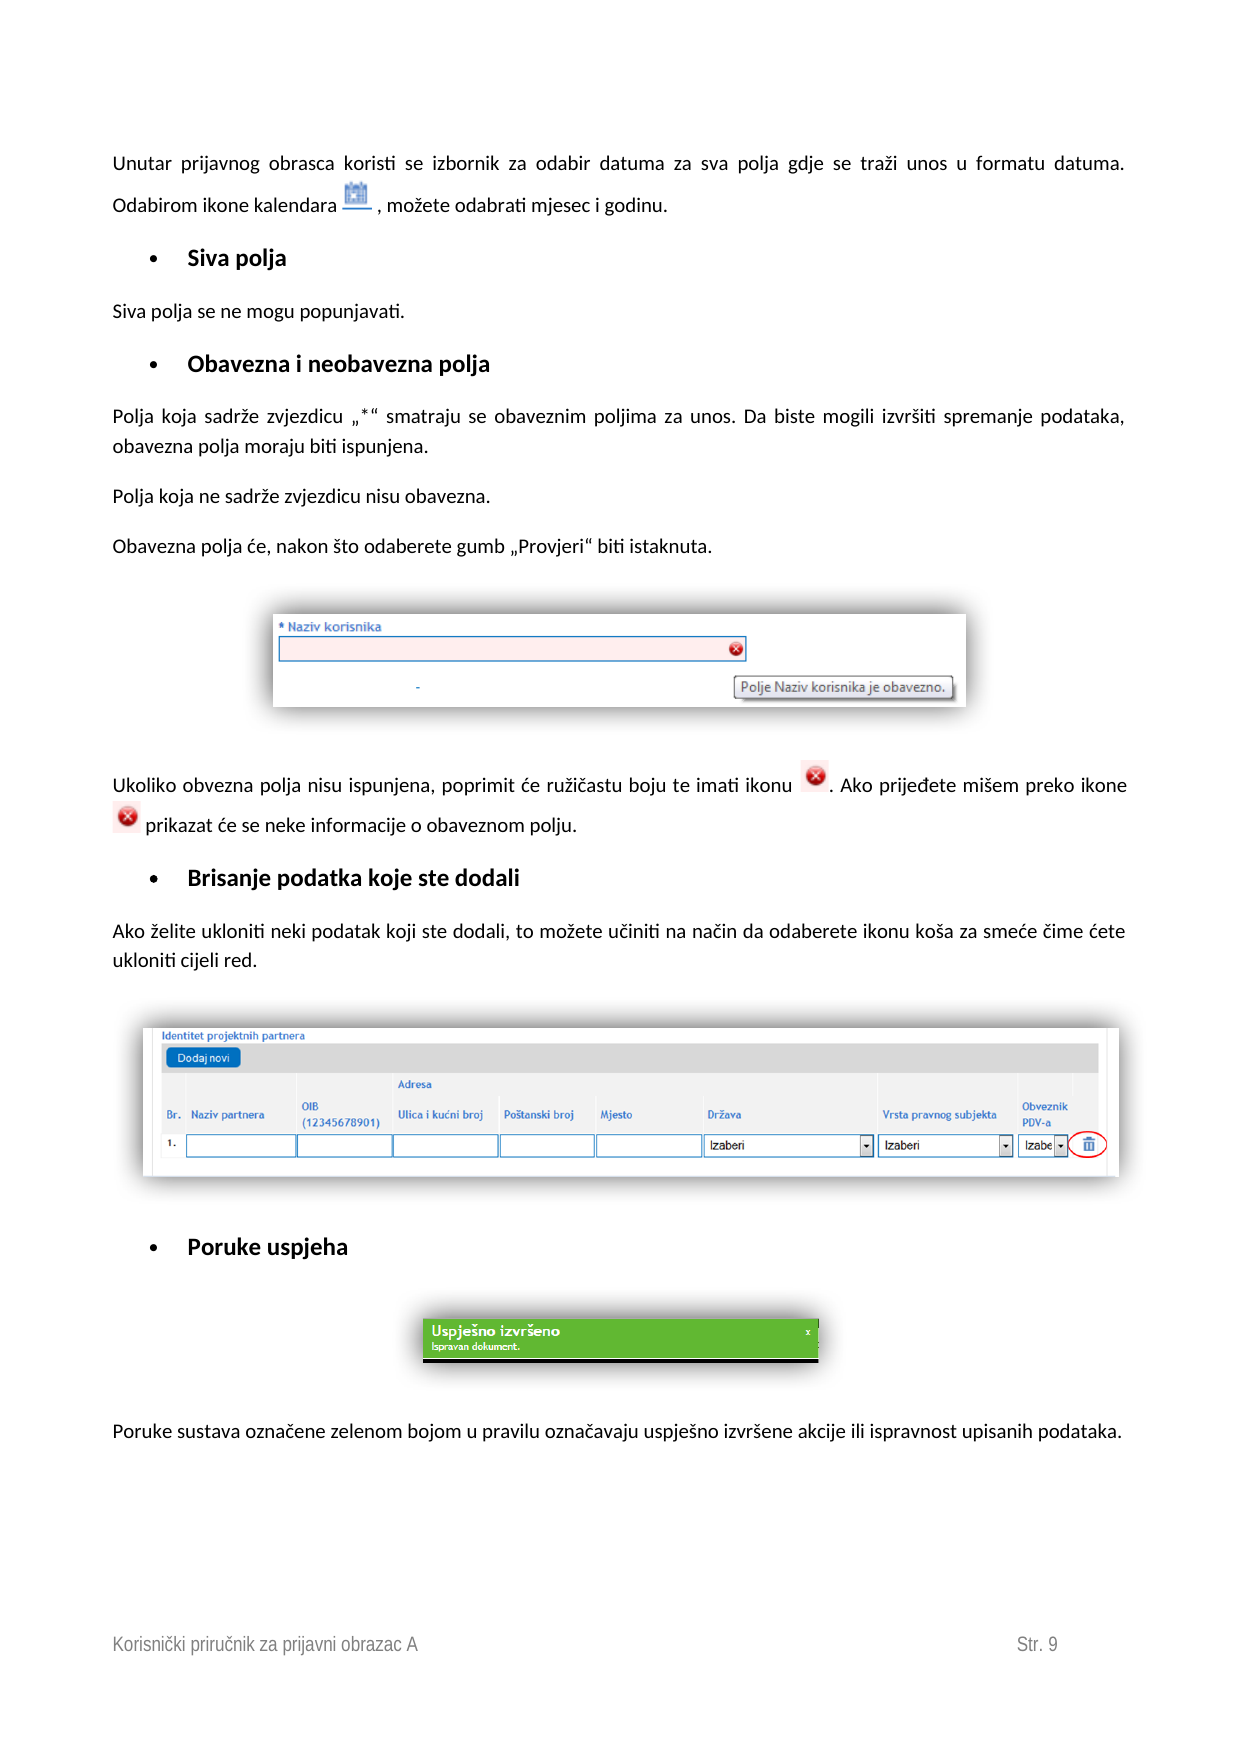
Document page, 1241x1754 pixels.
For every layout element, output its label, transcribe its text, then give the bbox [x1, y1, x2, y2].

picture [423, 1318, 819, 1363]
text Ukoliko obvezna polja nisu ispunjena, poprimit će ružičastu boju te imati ikonu . Ako prijeđete mišem preko ikone prikazat će se neke informacije o obaveznom polju. [112, 761, 1128, 837]
picture [342, 179, 372, 213]
text Obavezna polja će, nakon što odaberete gumb „Provjeri“ biti istaknuta. [112, 533, 1128, 558]
text Polja koja ne sadrže zvjezdicu nisu obavezna. [112, 483, 1128, 508]
text Siva polja se ne mogu popunjavati. [112, 298, 1128, 323]
picture [273, 614, 966, 707]
text Unutar prijavnog obrasca koristi se izbornik za odabir datuma za sva polja gdje se traži unos u formatu datuma. Odabirom ikone kalendara , možete odabrati mjesec i godinu. [112, 150, 1128, 217]
list Brisanje podatka koje ste dodali [150, 862, 1128, 892]
list Siva polja [150, 242, 1128, 273]
picture [800, 760, 829, 792]
text Poruke sustava označene zelenom bojom u pravilu označavaju uspješno izvršene akcije ili ispravnost upisanih podataka. [112, 1418, 1128, 1443]
list Poruke uspjeha [150, 1231, 1128, 1262]
text Ako želite ukloniti neki podatak koji ste dodali, to možete učiniti na način da odaberete ikonu koša za smeće čime ćete ukloniti cijeli red. [112, 918, 1128, 972]
picture [143, 1028, 1119, 1177]
picture [112, 801, 141, 833]
text Polja koja sadrže zvjezdicu „*“ smatraju se obaveznim poljima za unos. Da biste mogili izvršiti spremanje podataka, obavezna polja moraju biti ispunjena. [112, 404, 1128, 458]
list Obavezna i neobavezna polja [150, 348, 1128, 378]
